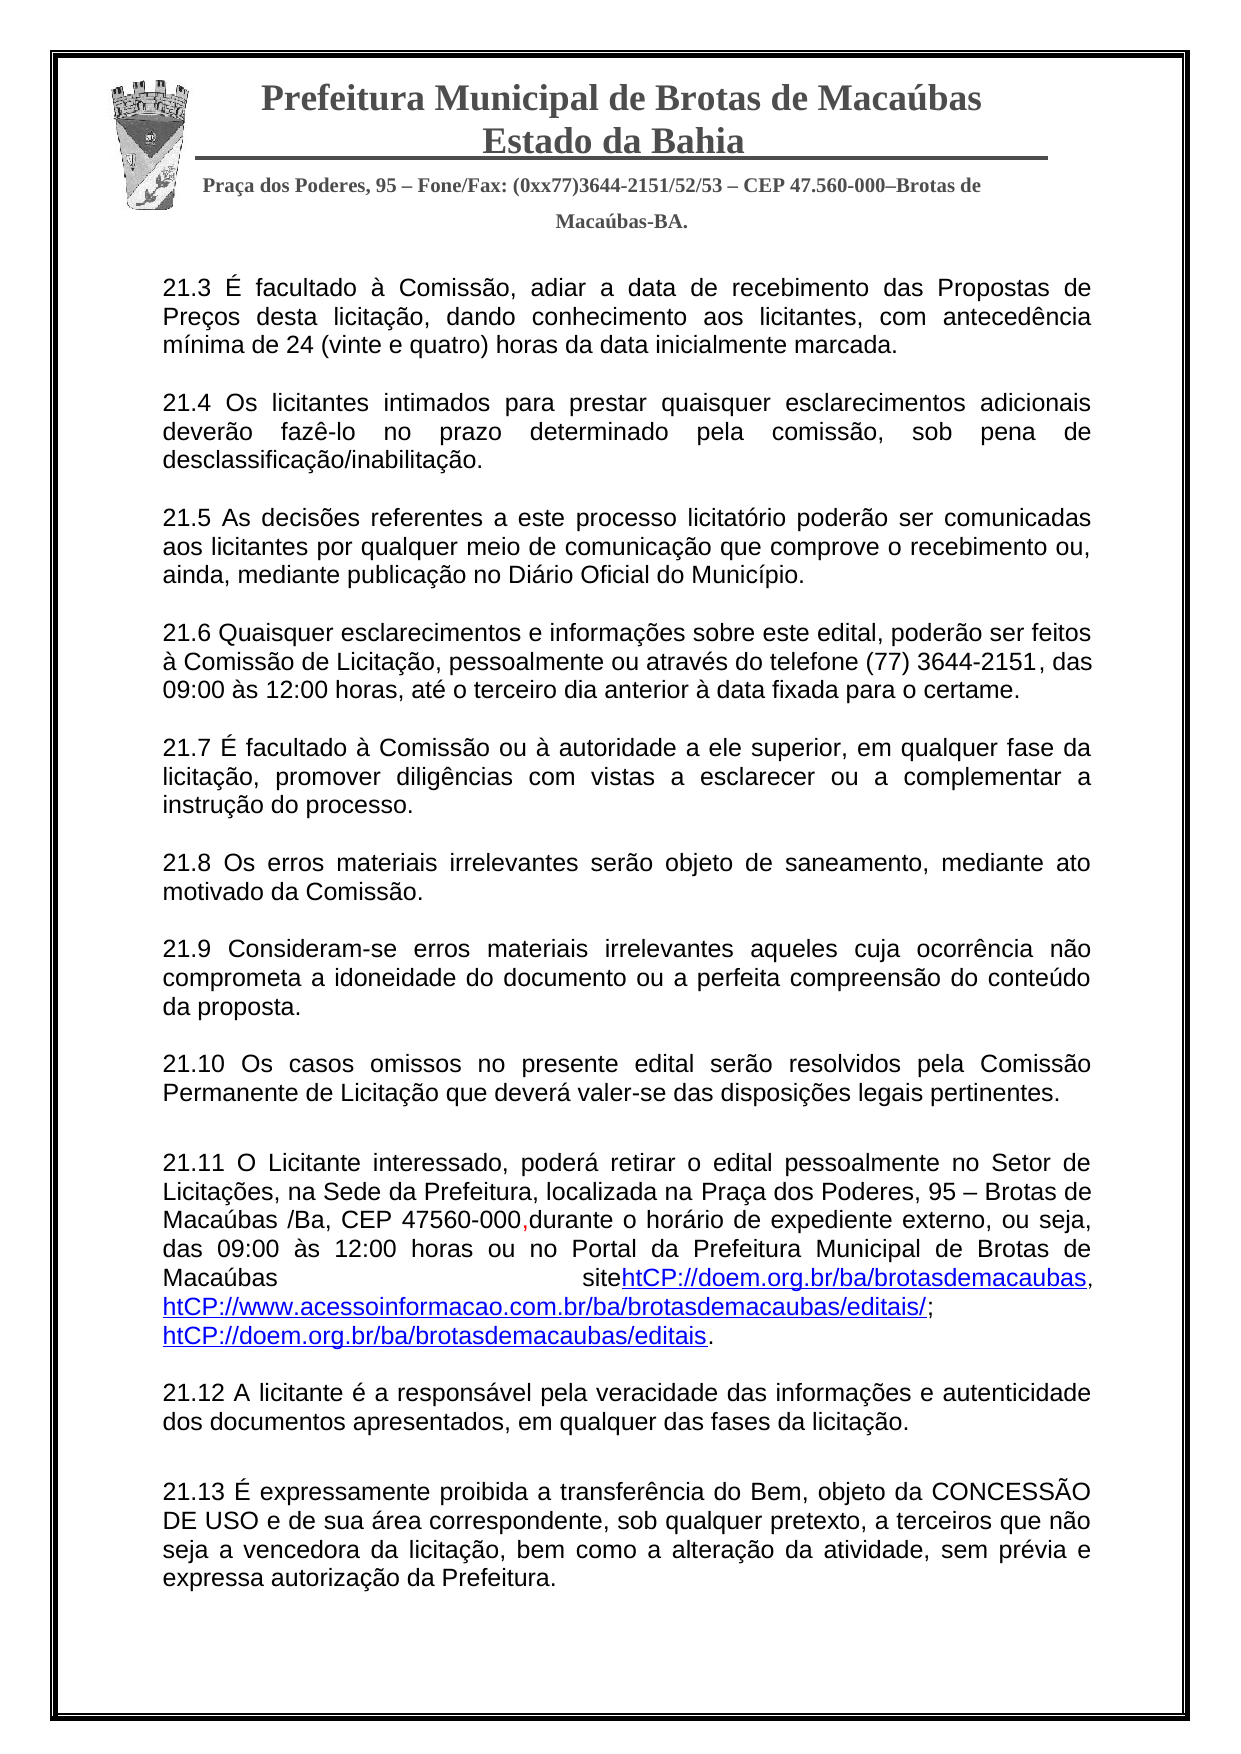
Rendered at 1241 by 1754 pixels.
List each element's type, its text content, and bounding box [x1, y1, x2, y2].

text 21.5 As decisões referentes a este processo licitatório poderão ser comunicadas aos licitantes por qualquer meio de comunicação que comprove o recebimento ou, ainda, mediante publicação no Diário Oficial do Município. [162, 503, 1093, 589]
text 21.8 Os erros materiais irrelevantes serão objeto de saneamento, mediante ato motivado da Comissão. [162, 848, 1093, 905]
text 21.10 Os casos omissos no presente edital serão resolvidos pela Comissão Permanente de Licitação que deverá valer-se das disposições legais pertinentes. [162, 1049, 1093, 1107]
text 21.4 Os licitantes intimados para prestar quaisquer esclarecimentos adicionais deverão fazê-lo no prazo determinado pela comissão, sob pena de desclassificação/inabilitação. [162, 388, 1093, 474]
text 21.7 É facultado à Comissão ou à autoridade a ele superior, em qualquer fase da licitação, promover diligências com vistas a esclarecer ou a complementar a instrução do processo. [162, 733, 1093, 819]
text 21.11 O Licitante interessado, poderá retirar o edital pessoalmente no Setor de Licitações, na Sede da Prefeitura, localizada na Praça dos Poderes, 95 – Brotas de Macaúbas /Ba, CEP 47560-000,durante o horário de expediente externo, ou seja, das 09:00 às 12:00 horas ou no Portal da Prefeitura Municipal de Brotas de Macaúbas sitehtCP://doem.org.br/ba/brotasdemacaubas, htCP://www.acessoinformacao.com.br/ba/brotasdemacaubas/editais/; htCP://doem.org.br/ba/brotasdemacaubas/editais. [162, 1148, 1093, 1349]
picture [107, 80, 194, 217]
text 21.3 É facultado à Comissão, adiar a data de recebimento das Propostas de Preços desta licitação, dando conhecimento aos licitantes, com antecedência mínima de 24 (vinte e quatro) horas da data inicialmente marcada. [162, 273, 1093, 359]
text 21.12 A licitante é a responsável pela veracidade das informações e autenticidade dos documentos apresentados, em qualquer das fases da licitação. [162, 1378, 1093, 1436]
text 21.13 É expressamente proibida a transferência do Bem, objeto da CONCESSÃO DE USO e de sua área correspondente, sob qualquer pretexto, a terceiros que não seja a vencedora da licitação, bem como a alteração da atividade, sem prévia e expressa autorização da Prefeitura. [162, 1477, 1093, 1592]
text 21.6 Quaisquer esclarecimentos e informações sobre este edital, poderão ser feitos à Comissão de Licitação, pessoalmente ou através do telefone (77) 3644-2151, das 09:00 às 12:00 horas, até o terceiro dia anterior à data fixada para o certame. [162, 618, 1093, 704]
text 21.9 Consideram-se erros materiais irrelevantes aqueles cuja ocorrência não comprometa a idoneidade do documento ou a perfeita compreensão do conteúdo da proposta. [162, 934, 1093, 1020]
